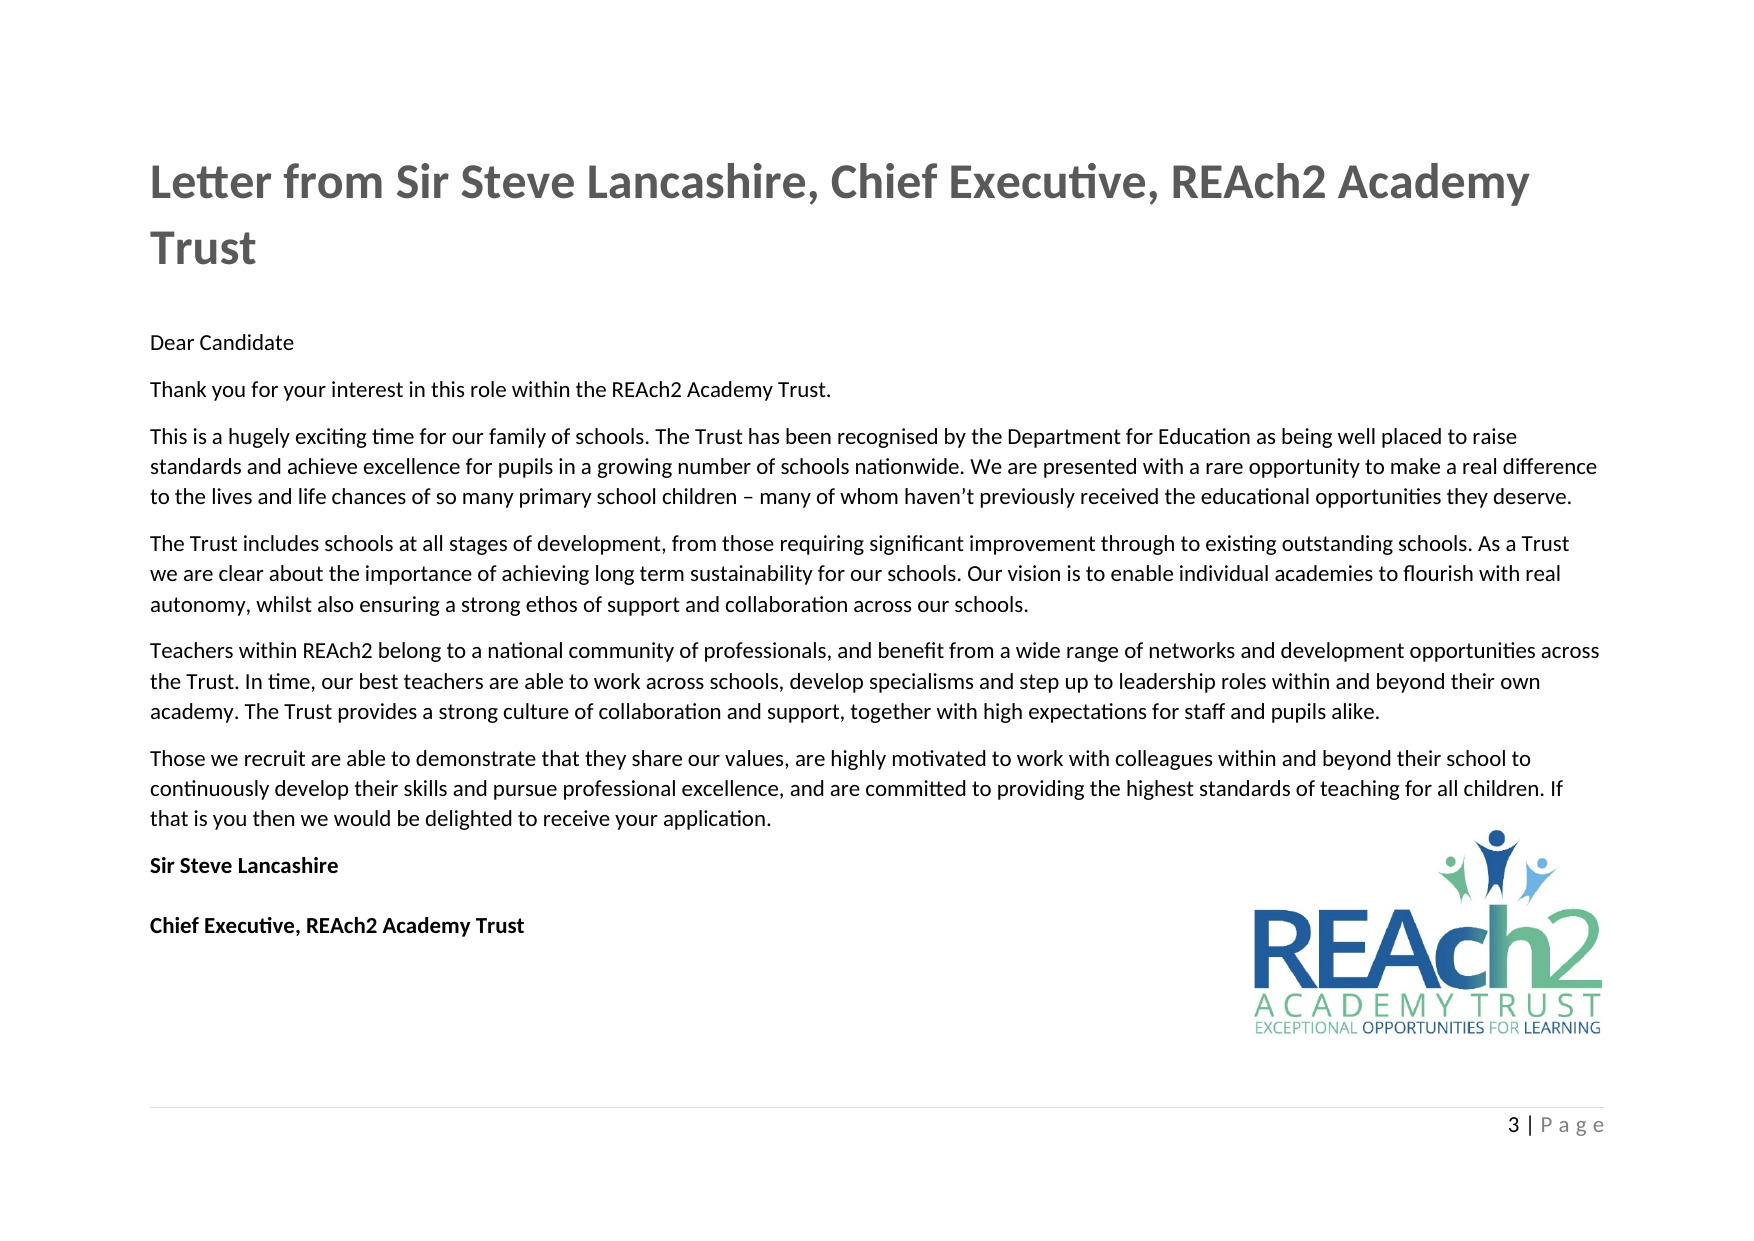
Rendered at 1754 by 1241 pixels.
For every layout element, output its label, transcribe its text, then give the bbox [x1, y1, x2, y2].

subtitle Letter from Sir Steve Lancashire, Chief Executive, REAch2 Academy Trust [150, 150, 1604, 277]
text This is a hugely exciting time for our family of schools. The Trust has been recognised by the Department for Education as being well placed to raise standards and achieve excellence for pupils in a growing number of schools nationwide. We are presented with a rare opportunity to make a real difference to the lives and life chances of so many primary school children – many of whom haven’t previously received the educational opportunities they deserve. [150, 422, 1604, 511]
text Chief Executive, REAch2 Academy Trust [150, 912, 1252, 940]
text Sir Steve Lancashire [150, 851, 1252, 879]
text Dear Candidate [150, 328, 1604, 356]
picture [1252, 828, 1604, 1036]
text Teachers within REAch2 belong to a national community of professionals, and benefit from a wide range of networks and development opportunities across the Trust. In time, our best teachers are able to work across schools, develop specialisms and step up to leadership roles within and beyond their own academy. The Trust provides a strong culture of collaboration and support, together with high expectations for staff and pupils alike. [150, 637, 1604, 725]
text Those we recruit are able to demonstrate that they share our values, are highly motivated to work with colleagues within and beyond their school to continuously develop their skills and pursue professional excellence, and are committed to providing the highest standards of teaching for all children. If that is you then we would be delighted to receive your application. [150, 744, 1604, 832]
text Thank you for your interest in this role within the REAch2 Academy Trust. [150, 375, 1604, 403]
text The Trust includes schools at all stages of development, from those requiring significant improvement through to existing outstanding schools. As a Trust we are clear about the importance of achieving long term sustainability for our schools. Our vision is to enable individual academies to flourish with real autonomy, whilst also ensuring a strong ethos of support and collaboration across our schools. [150, 529, 1604, 618]
